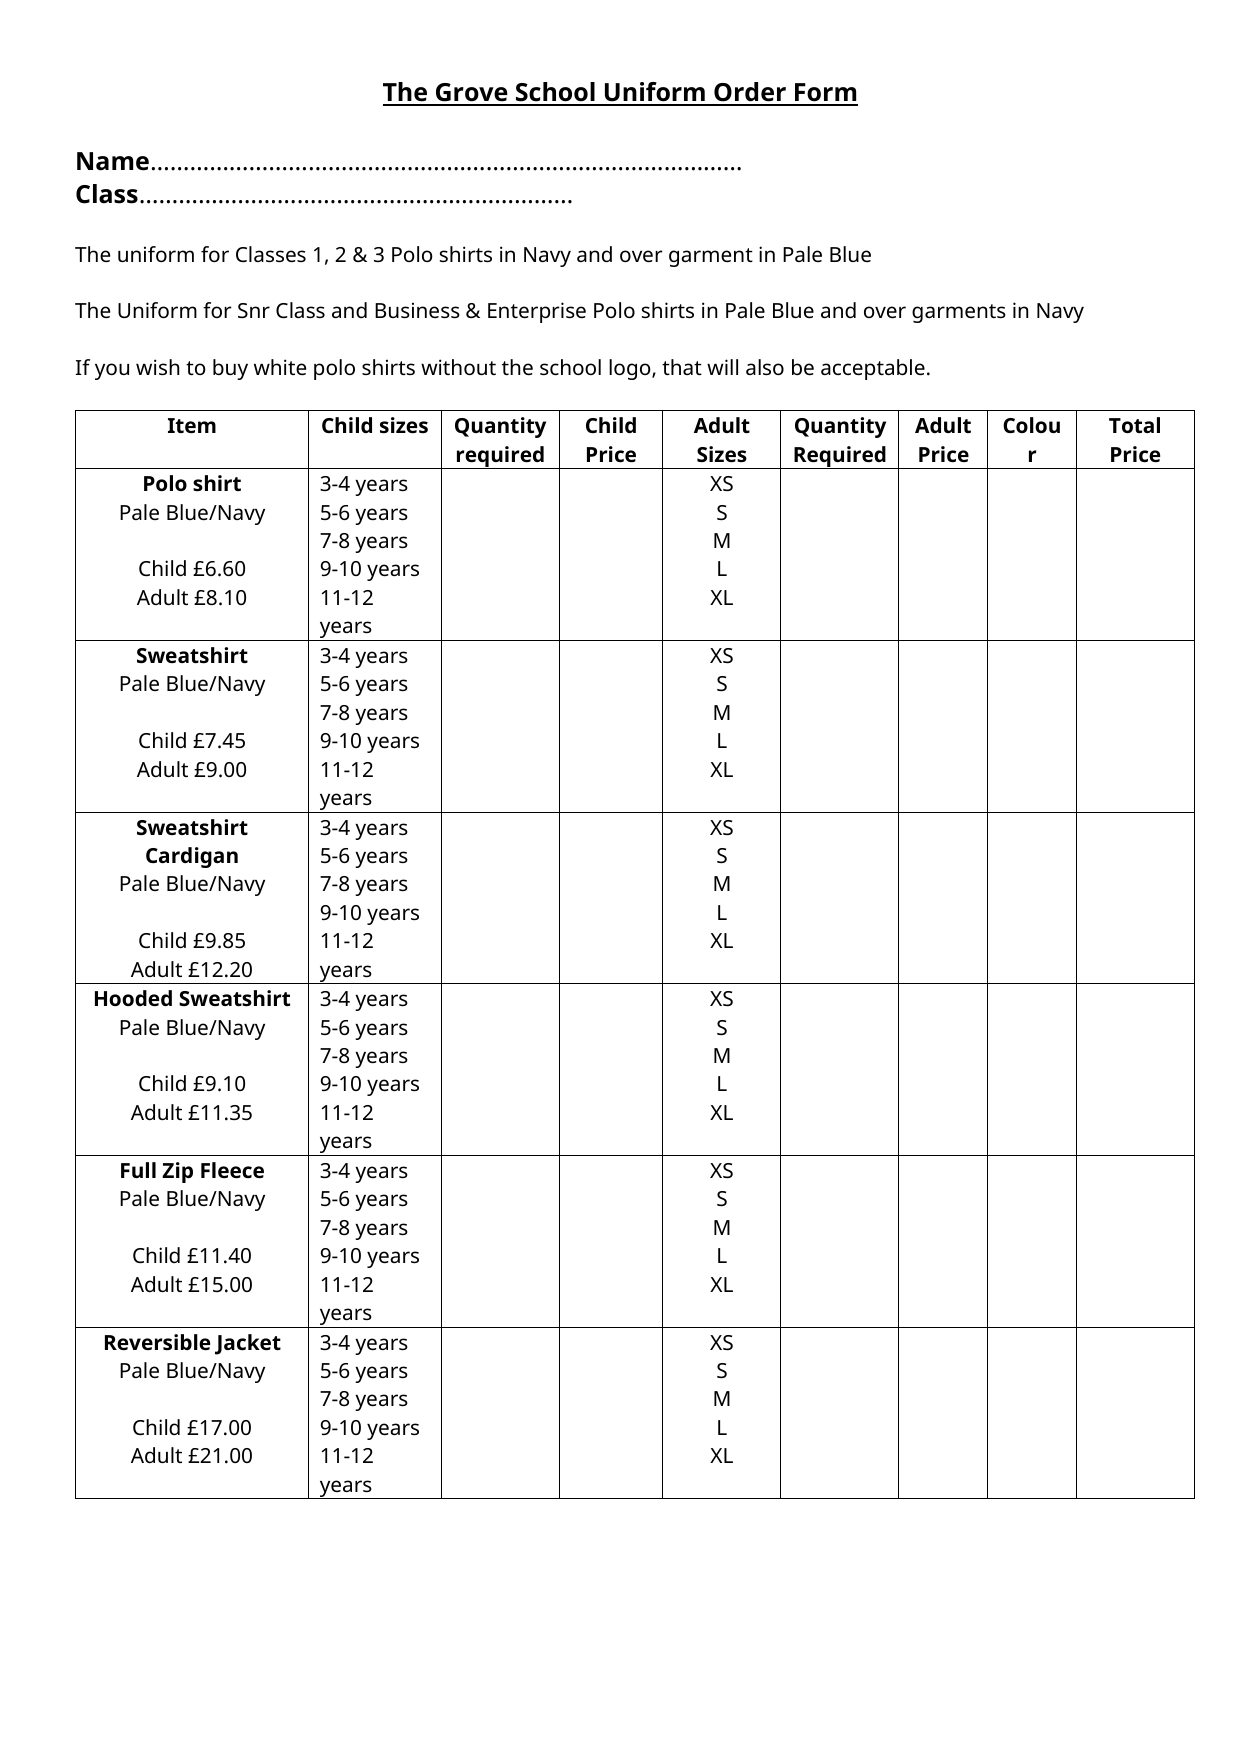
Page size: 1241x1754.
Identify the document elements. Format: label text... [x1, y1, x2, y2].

table_cell 3-4 years 5-6 years 7-8 years 9-10 years 11-12 years [309, 641, 441, 812]
table_cell [988, 813, 1076, 983]
table_cell [781, 813, 898, 983]
table_cell [560, 813, 662, 983]
table_header Quantity required [442, 411, 559, 468]
table_cell XS S M L XL [663, 1328, 780, 1498]
table_cell [442, 984, 559, 1155]
table_cell Full Zip Fleece Pale Blue/Navy Child £11.40 Adult £15.00 [76, 1156, 308, 1327]
table_cell [1077, 1328, 1194, 1498]
table_cell [1077, 641, 1194, 812]
table_cell [781, 984, 898, 1155]
table_cell [988, 469, 1076, 640]
table_header Child sizes [309, 411, 441, 468]
table_cell [560, 469, 662, 640]
table_cell [899, 813, 987, 983]
table_cell 3-4 years 5-6 years 7-8 years 9-10 years 11-12 years [309, 1156, 441, 1327]
table_cell [442, 1156, 559, 1327]
text The Uniform for Snr Class and Business & Enterprise Polo shirts in Pale Blue and over garments in Navy [75, 297, 1165, 325]
table_cell [1077, 813, 1194, 983]
table_cell [781, 1328, 898, 1498]
table_cell [560, 1156, 662, 1327]
table_cell [781, 1156, 898, 1327]
text The Grove School Uniform Order Form [75, 75, 1165, 109]
table_cell [1077, 984, 1194, 1155]
table_header Adult Price [899, 411, 987, 468]
table_cell [899, 641, 987, 812]
table_cell [899, 1156, 987, 1327]
table_cell [781, 469, 898, 640]
table_cell 3-4 years 5-6 years 7-8 years 9-10 years 11-12 years [309, 469, 441, 640]
table_cell [560, 641, 662, 812]
table_cell [899, 984, 987, 1155]
table_cell Hooded Sweatshirt Pale Blue/Navy Child £9.10 Adult £11.35 [76, 984, 308, 1155]
text The uniform for Classes 1, 2 & 3 Polo shirts in Navy and over garment in Pale Blue [75, 240, 1165, 268]
table_cell Reversible Jacket Pale Blue/Navy Child £17.00 Adult £21.00 [76, 1328, 308, 1498]
text Name……………………………………………………………………………… Class………………………………………………………… [75, 143, 1165, 211]
table_header Total Price [1077, 411, 1194, 468]
table_cell [442, 641, 559, 812]
table_cell [1077, 1156, 1194, 1327]
table_header Adult Sizes [663, 411, 780, 468]
table_cell [1077, 469, 1194, 640]
table_cell 3-4 years 5-6 years 7-8 years 9-10 years 11-12 years [309, 984, 441, 1155]
table_cell [988, 984, 1076, 1155]
table_cell [442, 813, 559, 983]
table_cell [560, 984, 662, 1155]
table_cell [442, 469, 559, 640]
table_cell [988, 1156, 1076, 1327]
table_cell [442, 1328, 559, 1498]
table_cell Sweatshirt Pale Blue/Navy Child £7.45 Adult £9.00 [76, 641, 308, 812]
table_cell [781, 641, 898, 812]
text If you wish to buy white polo shirts without the school logo, that will also be acceptable. [75, 353, 1165, 382]
table_cell XS S M L XL [663, 984, 780, 1155]
table_cell 3-4 years 5-6 years 7-8 years 9-10 years 11-12 years [309, 1328, 441, 1498]
table_cell XS S M L XL [663, 1156, 780, 1327]
table_cell Sweatshirt Cardigan Pale Blue/Navy Child £9.85 Adult £12.20 [76, 813, 308, 983]
table_header Child Price [560, 411, 662, 468]
table_cell XS S M L XL [663, 641, 780, 812]
table_cell [899, 1328, 987, 1498]
table_cell [899, 469, 987, 640]
table_header Colour [988, 411, 1076, 468]
table_header Item [76, 411, 308, 468]
table_cell XS S M L XL [663, 813, 780, 983]
table_cell XS S M L XL [663, 469, 780, 640]
table_cell Polo shirt Pale Blue/Navy Child £6.60 Adult £8.10 [76, 469, 308, 640]
table_cell 3-4 years 5-6 years 7-8 years 9-10 years 11-12 years [309, 813, 441, 983]
table_header Quantity Required [781, 411, 898, 468]
table_cell [988, 1328, 1076, 1498]
table_cell [988, 641, 1076, 812]
table_cell [560, 1328, 662, 1498]
